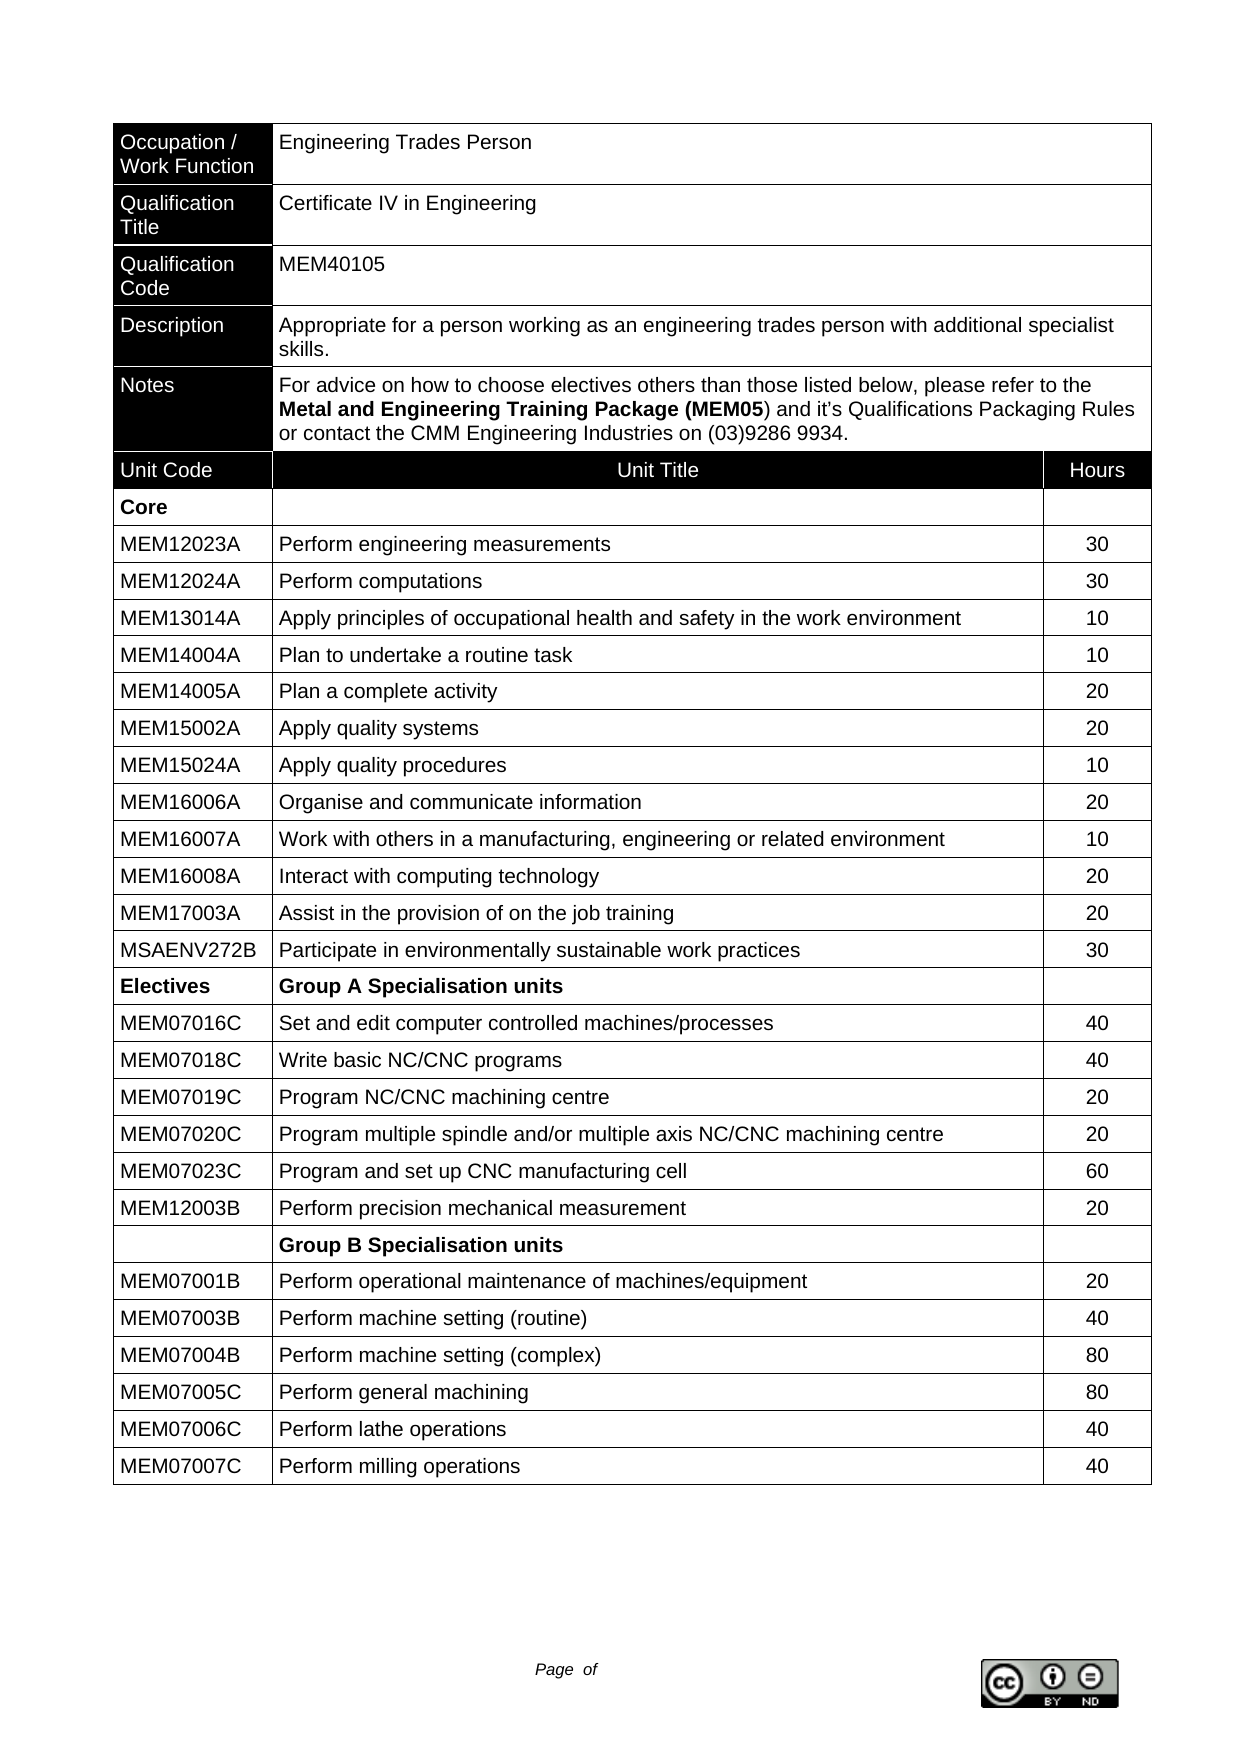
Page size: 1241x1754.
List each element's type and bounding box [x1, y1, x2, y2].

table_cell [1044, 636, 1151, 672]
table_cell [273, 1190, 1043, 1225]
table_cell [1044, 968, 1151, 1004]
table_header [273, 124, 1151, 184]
picture [981, 1659, 1119, 1706]
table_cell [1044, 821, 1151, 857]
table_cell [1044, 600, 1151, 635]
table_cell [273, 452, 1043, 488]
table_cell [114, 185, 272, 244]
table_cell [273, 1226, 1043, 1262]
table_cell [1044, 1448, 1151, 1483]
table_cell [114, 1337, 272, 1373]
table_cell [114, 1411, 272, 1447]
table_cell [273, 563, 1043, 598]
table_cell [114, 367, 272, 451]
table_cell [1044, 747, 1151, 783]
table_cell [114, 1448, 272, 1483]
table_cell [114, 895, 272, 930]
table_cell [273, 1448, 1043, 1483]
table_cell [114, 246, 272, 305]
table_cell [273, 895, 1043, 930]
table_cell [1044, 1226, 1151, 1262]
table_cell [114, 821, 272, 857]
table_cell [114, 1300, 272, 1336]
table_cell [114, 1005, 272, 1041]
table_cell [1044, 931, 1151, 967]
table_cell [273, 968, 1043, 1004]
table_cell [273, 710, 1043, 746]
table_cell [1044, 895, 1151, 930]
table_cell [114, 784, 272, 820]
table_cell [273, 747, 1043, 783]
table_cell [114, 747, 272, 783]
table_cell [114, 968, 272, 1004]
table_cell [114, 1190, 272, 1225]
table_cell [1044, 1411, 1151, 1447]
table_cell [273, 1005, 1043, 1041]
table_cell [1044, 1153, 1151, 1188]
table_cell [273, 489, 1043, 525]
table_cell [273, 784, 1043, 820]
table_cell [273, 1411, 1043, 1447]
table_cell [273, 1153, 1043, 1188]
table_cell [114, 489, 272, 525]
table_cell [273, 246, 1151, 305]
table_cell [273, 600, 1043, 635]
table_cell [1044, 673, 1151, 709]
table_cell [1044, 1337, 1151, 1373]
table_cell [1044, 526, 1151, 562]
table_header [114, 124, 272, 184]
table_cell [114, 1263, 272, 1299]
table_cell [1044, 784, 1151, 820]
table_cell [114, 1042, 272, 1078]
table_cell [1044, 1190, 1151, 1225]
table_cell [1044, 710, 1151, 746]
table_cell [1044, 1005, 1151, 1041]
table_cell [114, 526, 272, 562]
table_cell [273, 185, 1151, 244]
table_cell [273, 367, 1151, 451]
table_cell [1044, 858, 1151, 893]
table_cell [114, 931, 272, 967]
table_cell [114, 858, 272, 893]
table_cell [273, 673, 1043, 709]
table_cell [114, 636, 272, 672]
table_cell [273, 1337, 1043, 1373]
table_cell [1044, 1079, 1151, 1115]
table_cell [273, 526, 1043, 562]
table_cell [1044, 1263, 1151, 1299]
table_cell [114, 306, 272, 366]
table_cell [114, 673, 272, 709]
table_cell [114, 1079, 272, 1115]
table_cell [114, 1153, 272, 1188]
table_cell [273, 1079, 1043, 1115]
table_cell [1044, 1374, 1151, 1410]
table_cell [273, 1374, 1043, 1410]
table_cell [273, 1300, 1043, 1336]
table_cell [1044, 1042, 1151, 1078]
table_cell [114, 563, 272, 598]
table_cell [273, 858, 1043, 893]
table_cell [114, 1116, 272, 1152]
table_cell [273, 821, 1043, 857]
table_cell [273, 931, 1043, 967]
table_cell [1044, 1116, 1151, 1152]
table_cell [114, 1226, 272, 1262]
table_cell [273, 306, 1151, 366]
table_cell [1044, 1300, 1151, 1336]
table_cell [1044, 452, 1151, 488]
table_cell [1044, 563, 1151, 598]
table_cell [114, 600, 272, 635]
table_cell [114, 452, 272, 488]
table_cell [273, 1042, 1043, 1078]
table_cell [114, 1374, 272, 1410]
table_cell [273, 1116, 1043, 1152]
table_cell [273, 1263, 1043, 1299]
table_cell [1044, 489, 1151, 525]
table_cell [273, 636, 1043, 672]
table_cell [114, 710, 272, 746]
